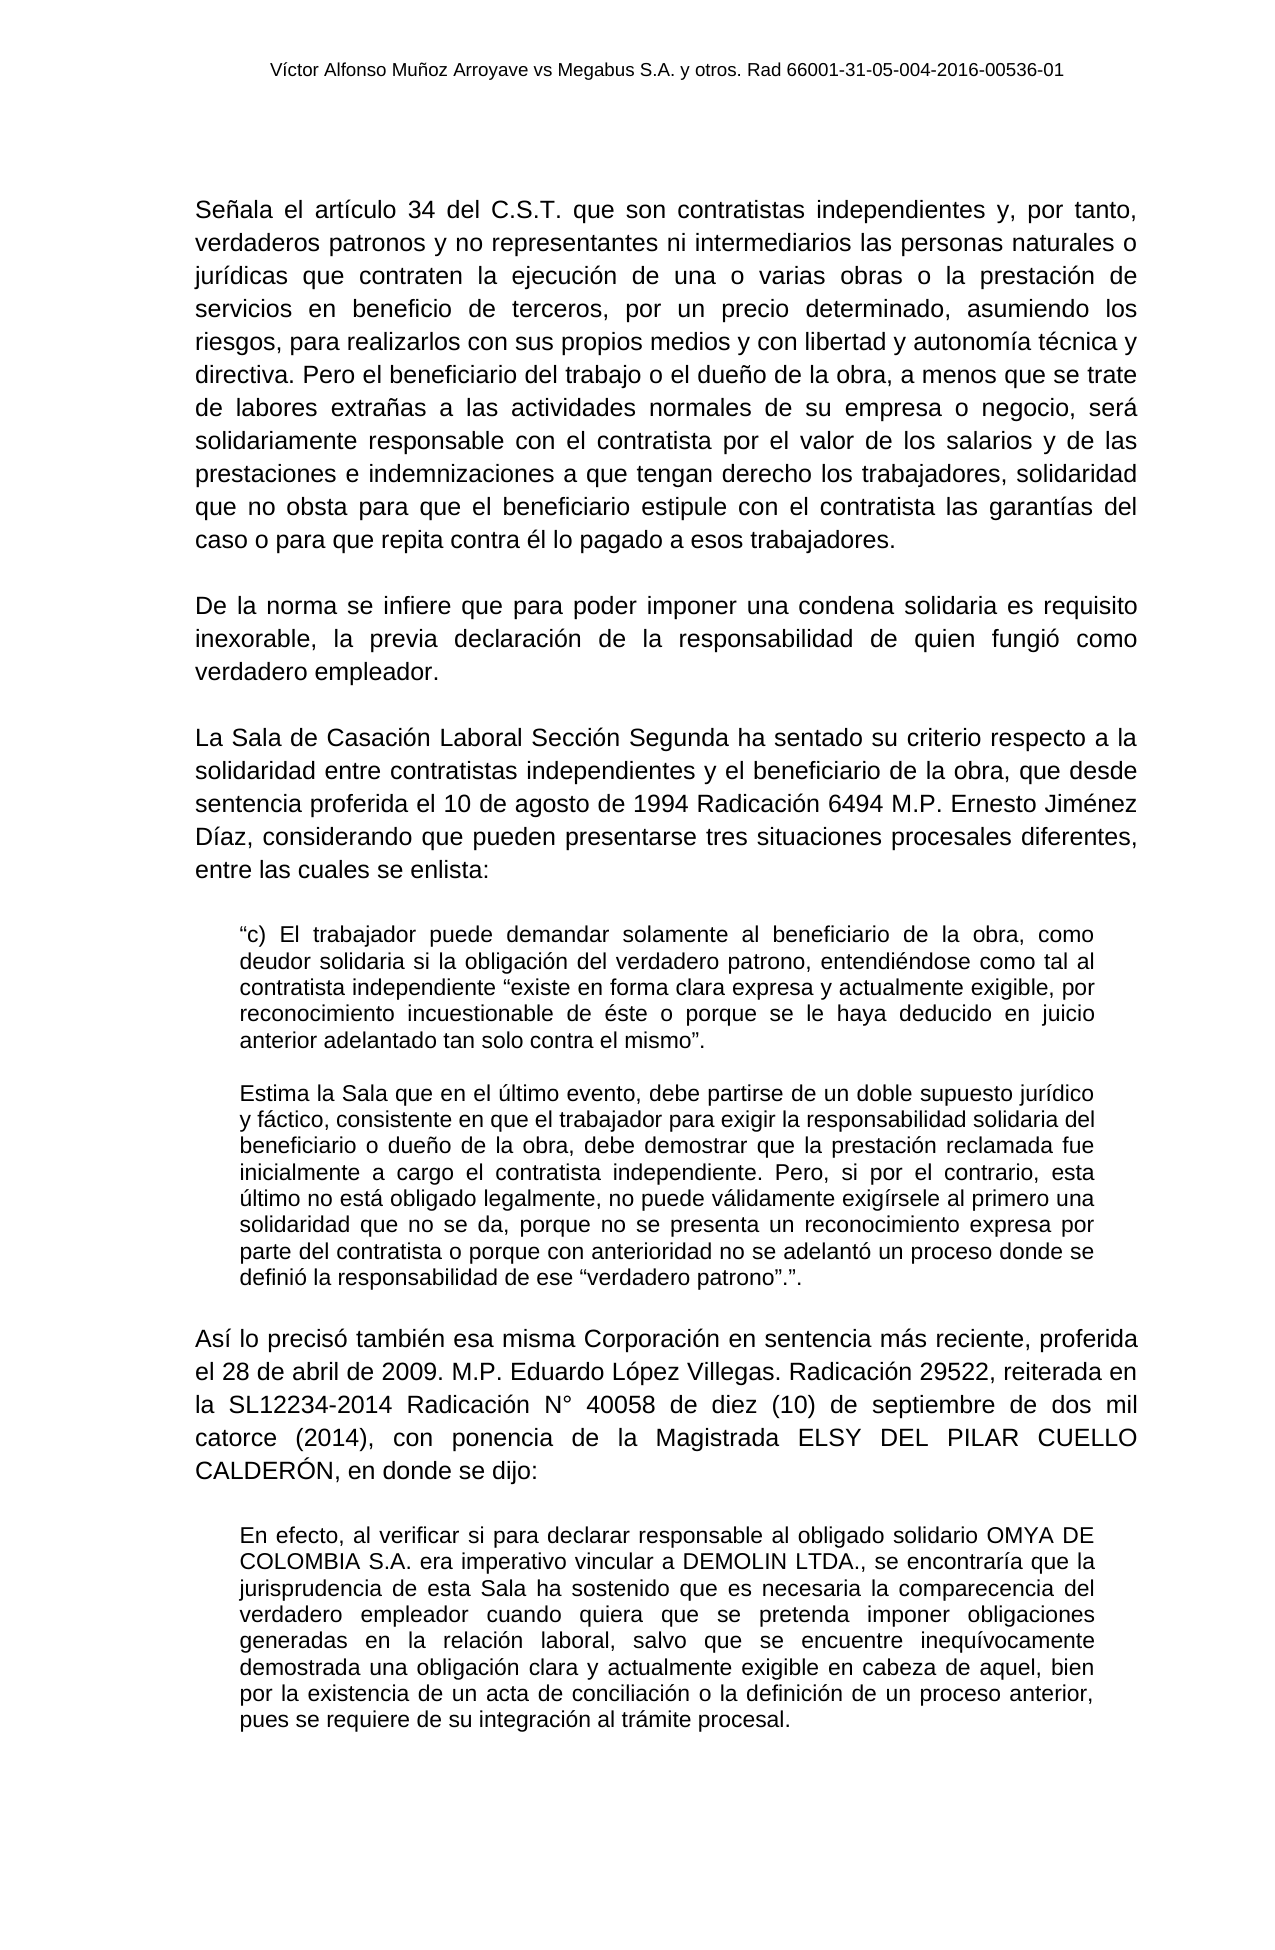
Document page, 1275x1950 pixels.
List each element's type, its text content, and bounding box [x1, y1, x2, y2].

text De la norma se infiere que para poder imponer una condena solidaria es requisito inexorable, la previa declaración de la responsabilidad de quien fungió como verdadero empleador. [195, 591, 1139, 686]
text Estima la Sala que en el último evento, debe partirse de un doble supuesto jurídico y fáctico, consistente en que el trabajador para exigir la responsabilidad solidaria del beneficiario o dueño de la obra, debe demostrar que la prestación reclamada fue inicialmente a cargo el contratista independiente. Pero, si por el contrario, esta último no está obligado legalmente, no puede válidamente exigírsele al primero una solidaridad que no se da, porque no se presenta un reconocimiento expresa por parte del contratista o porque con anterioridad no se adelantó un proceso donde se definió la responsabilidad de ese “verdadero patrono”.”. [239, 1080, 1095, 1291]
text La Sala de Casación Laboral Sección Segunda ha sentado su criterio respecto a la solidaridad entre contratistas independientes y el beneficiario de la obra, que desde sentencia proferida el 10 de agosto de 1994 Radicación 6494 M.P. Ernesto Jiménez Díaz, considerando que pueden presentarse tres situaciones procesales diferentes, entre las cuales se enlista: [195, 723, 1139, 884]
text En efecto, al verificar si para declarar responsable al obligado solidario OMYA DE COLOMBIA S.A. era imperativo vincular a DEMOLIN LTDA., se encontraría que la jurisprudencia de esta Sala ha sostenido que es necesaria la comparecencia del verdadero empleador cuando quiera que se pretenda imponer obligaciones generadas en la relación laboral, salvo que se encuentre inequívocamente demostrada una obligación clara y actualmente exigible en cabeza de aquel, bien por la existencia de un acta de conciliación o la definición de un proceso anterior, pues se requiere de su integración al trámite procesal. [239, 1522, 1095, 1733]
text “c) El trabajador puede demandar solamente al beneficiario de la obra, como deudor solidaria si la obligación del verdadero patrono, entendiéndose como tal al contratista independiente “existe en forma clara expresa y actualmente exigible, por reconocimiento incuestionable de éste o porque se le haya deducido en juicio anterior adelantado tan solo contra el mismo”. [239, 921, 1095, 1053]
text Señala el artículo 34 del C.S.T. que son contratistas independientes y, por tanto, verdaderos patronos y no representantes ni intermediarios las personas naturales o jurídicas que contraten la ejecución de una o varias obras o la prestación de servicios en beneficio de terceros, por un precio determinado, asumiendo los riesgos, para realizarlos con sus propios medios y con libertad y autonomía técnica y directiva. Pero el beneficiario del trabajo o el dueño de la obra, a menos que se trate de labores extrañas a las actividades normales de su empresa o negocio, será solidariamente responsable con el contratista por el valor de los salarios y de las prestaciones e indemnizaciones a que tengan derecho los trabajadores, solidaridad que no obsta para que el beneficiario estipule con el contratista las garantías del caso o para que repita contra él lo pagado a esos trabajadores. [195, 195, 1139, 554]
text Así lo precisó también esa misma Corporación en sentencia más reciente, proferida el 28 de abril de 2009. M.P. Eduardo López Villegas. Radicación 29522, reiterada en la SL12234-2014 Radicación N° 40058 de diez (10) de septiembre de dos mil catorce (2014), con ponencia de la Magistrada ELSY DEL PILAR CUELLO CALDERÓN, en donde se dijo: [195, 1324, 1139, 1484]
